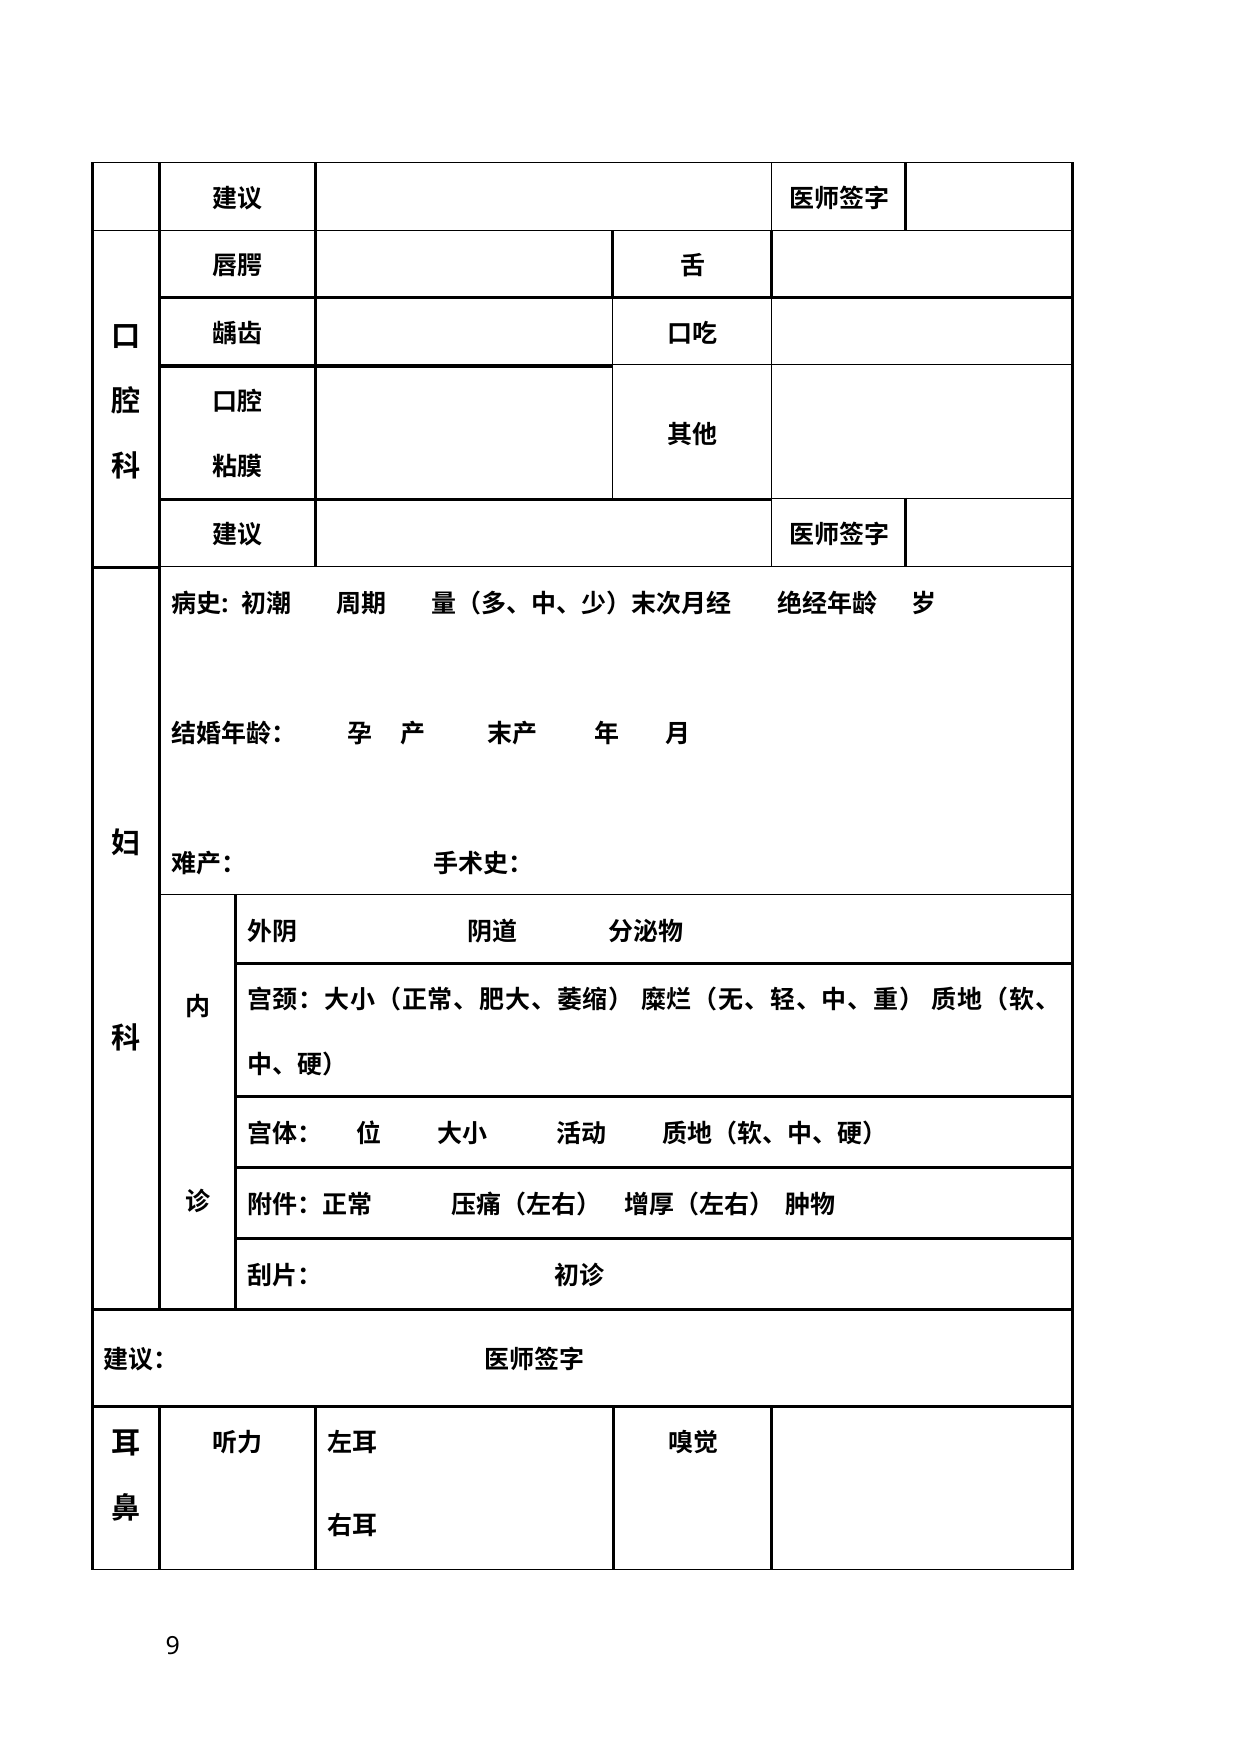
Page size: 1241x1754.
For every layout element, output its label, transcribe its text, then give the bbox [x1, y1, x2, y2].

table_cell 妇 科 [94, 569, 158, 1307]
table_cell 建议 [161, 501, 314, 566]
table_cell 宫体： 位 大小 活动 质地（软、中、硬） [237, 1098, 1071, 1166]
table_cell 内 诊 [161, 895, 234, 1307]
table_cell 附件：正常 压痛（左右） 增厚（左右） 肿物 [237, 1169, 1071, 1237]
table_cell 听力 [161, 1408, 314, 1569]
table_cell [773, 231, 1071, 296]
table_cell [317, 231, 611, 296]
table_cell [907, 163, 1071, 230]
table_cell 其他 [613, 365, 771, 497]
table_cell 外阴 [237, 895, 336, 962]
table_cell 口腔 粘膜 [161, 368, 314, 497]
table_cell [772, 365, 1071, 497]
table_cell [317, 299, 612, 364]
table_cell [317, 368, 612, 497]
table_cell 口吃 [613, 299, 771, 364]
table_cell 左耳 右耳 [317, 1408, 612, 1569]
table_cell 唇腭 [161, 231, 314, 296]
table_cell [773, 1408, 1071, 1569]
table_cell 医师签字 [772, 163, 904, 230]
table_cell 口腔科 [94, 231, 158, 566]
table_cell 刮片： 初诊 [237, 1240, 1071, 1307]
table_cell 建议： 医师签字 [94, 1311, 1071, 1405]
table_cell 嗅觉 [615, 1408, 770, 1569]
table_cell [772, 299, 1071, 364]
table_cell [317, 163, 771, 230]
table_cell 宫颈：大小（正常、肥大、萎缩） 糜烂（无、轻、中、重） 质地（软、中、硬） [237, 965, 1071, 1095]
table_cell 舌 [614, 231, 770, 296]
table_cell 病史: 初潮 周期 量（多、中、少）末次月经 绝经年龄 岁 结婚年龄： 孕 产 末产 年 月 难产： 手术史： [161, 567, 1071, 894]
table_cell 医师签字 [772, 499, 904, 566]
table_cell 阴道 分泌物 [336, 895, 1071, 962]
table_cell 建议 [161, 163, 314, 230]
table_cell 耳鼻喉科 [94, 1408, 158, 1569]
table_cell 龋齿 [161, 299, 314, 364]
table_cell [907, 499, 1071, 566]
table_cell [317, 501, 771, 566]
